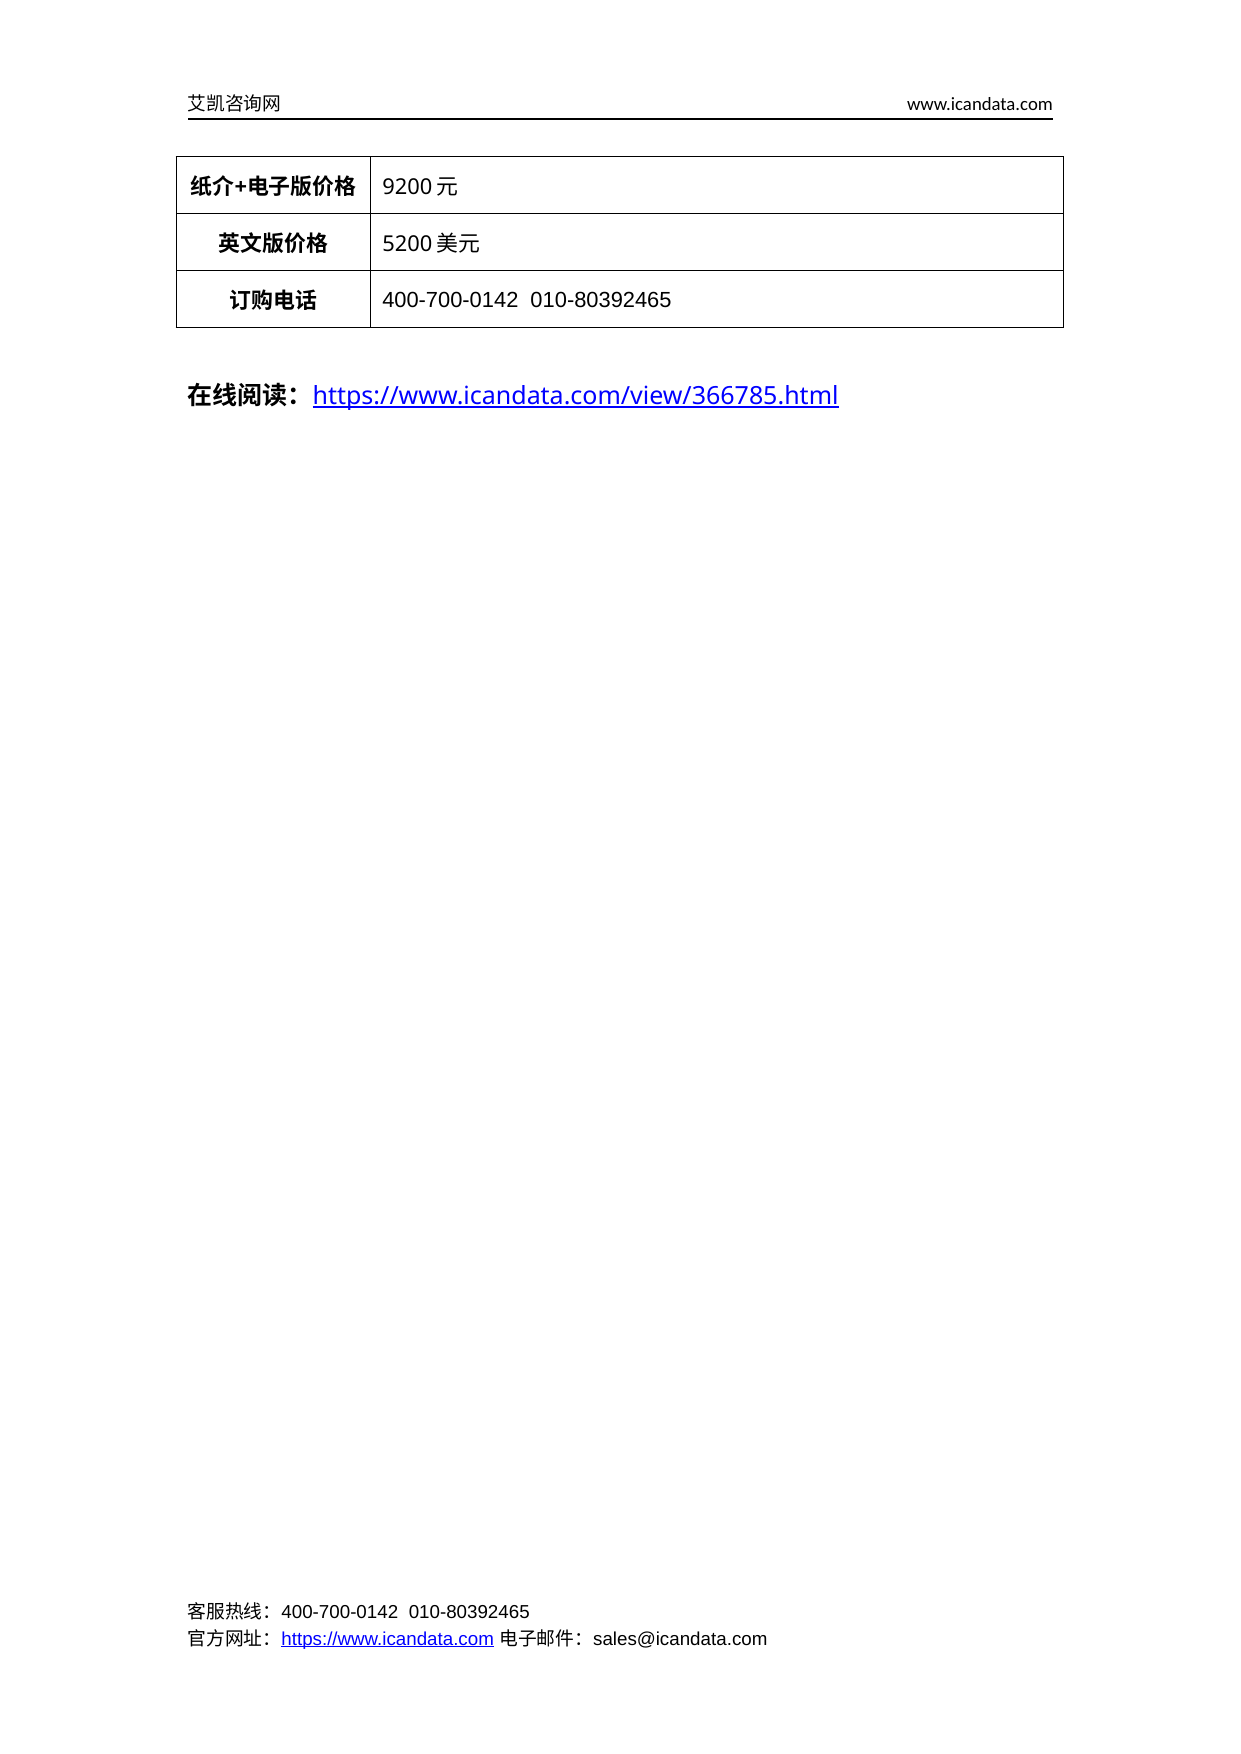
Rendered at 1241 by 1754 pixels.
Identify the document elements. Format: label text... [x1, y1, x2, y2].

table_cell 英文版价格 [177, 214, 370, 270]
table_cell 纸介+电子版价格 [177, 157, 370, 213]
table_cell 400-700-0142 010-80392465 [371, 271, 1063, 327]
table_cell 订购电话 [177, 271, 370, 327]
table_cell 9200元 [371, 157, 1063, 213]
text 在线阅读：https://www.icandata.com/view/366785.html [187, 361, 1053, 426]
table_cell 5200美元 [371, 214, 1063, 270]
